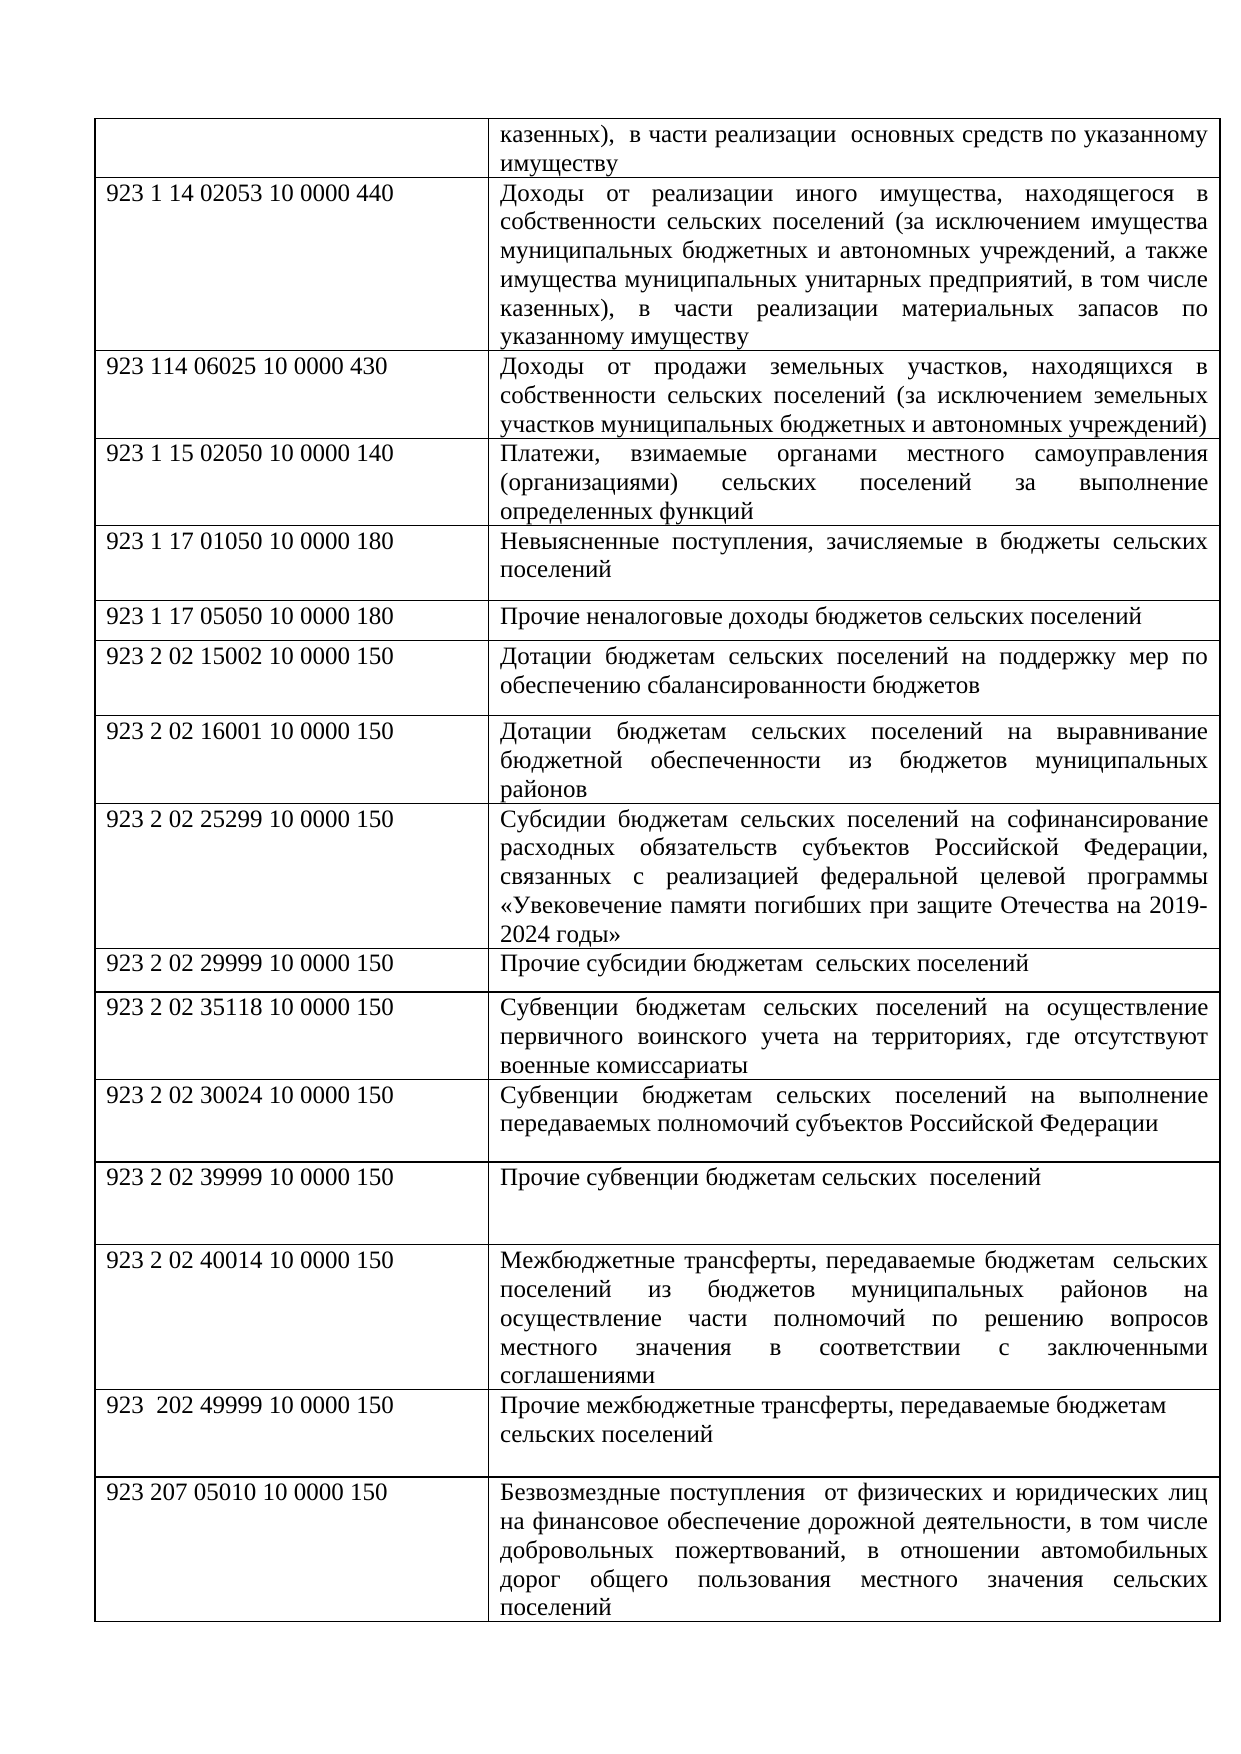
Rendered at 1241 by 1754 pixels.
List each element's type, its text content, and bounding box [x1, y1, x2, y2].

table_cell 923 2 02 35118 10 0000 150 [96, 993, 488, 1079]
table_cell 923 1 17 01050 10 0000 180 [96, 526, 488, 600]
table_cell Прочие субвенции бюджетам сельских поселений [489, 1163, 1219, 1244]
table_cell Доходы от реализации иного имущества, находящегося в собственности сельских поселений (за исключением имущества муниципальных бюджетных и автономных учреждений, а также имущества муниципальных унитарных предприятий, в том числе казенных), в части реализации материальных запасов по указанному имуществу [489, 178, 1219, 350]
table_cell Платежи, взимаемые органами местного самоуправления (организациями) сельских поселений за выполнение определенных функций [489, 439, 1219, 525]
table_cell Прочие субсидии бюджетам сельских поселений [489, 949, 1219, 991]
table_cell 923 2 02 40014 10 0000 150 [96, 1245, 488, 1389]
table_cell Прочие неналоговые доходы бюджетов сельских поселений [489, 601, 1219, 640]
table_cell 923 2 02 16001 10 0000 150 [96, 716, 488, 803]
table_cell Дотации бюджетам сельских поселений на поддержку мер по обеспечению сбалансированности бюджетов [489, 641, 1219, 715]
table_cell 923 207 05010 10 0000 150 [96, 1478, 488, 1621]
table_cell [96, 119, 488, 177]
table_cell 923 1 14 02053 10 0000 440 [96, 178, 488, 350]
table_cell Безвозмездные поступления от физических и юридических лиц на финансовое обеспечение дорожной деятельности, в том числе добровольных пожертвований, в отношении автомобильных дорог общего пользования местного значения сельских поселений [489, 1478, 1219, 1621]
table_cell Субсидии бюджетам сельских поселений на софинансирование расходных обязательств субъектов Российской Федерации, связанных с реализацией федеральной целевой программы «Увековечение памяти погибших при защите Отечества на 2019-2024 годы» [489, 804, 1219, 947]
table_cell 923 2 02 25299 10 0000 150 [96, 804, 488, 947]
table_cell 923 2 02 29999 10 0000 150 [96, 949, 488, 991]
table_cell Субвенции бюджетам сельских поселений на выполнение передаваемых полномочий субъектов Российской Федерации [489, 1080, 1219, 1161]
table_cell 923 2 02 15002 10 0000 150 [96, 641, 488, 715]
table_cell Межбюджетные трансферты, передаваемые бюджетам сельских поселений из бюджетов муниципальных районов на осуществление части полномочий по решению вопросов местного значения в соответствии с заключенными соглашениями [489, 1245, 1219, 1389]
table_cell 923 2 02 39999 10 0000 150 [96, 1163, 488, 1244]
table_cell Прочие межбюджетные трансферты, передаваемые бюджетам сельских поселений [489, 1390, 1219, 1476]
table_cell Дотации бюджетам сельских поселений на выравнивание бюджетной обеспеченности из бюджетов муниципальных районов [489, 716, 1219, 803]
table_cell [489, 119, 1219, 177]
table_cell 923 114 06025 10 0000 430 [96, 351, 488, 437]
table_cell Субвенции бюджетам сельских поселений на осуществление первичного воинского учета на территориях, где отсутствуют военные комиссариаты [489, 993, 1219, 1079]
table_cell 923 1 17 05050 10 0000 180 [96, 601, 488, 640]
table_cell 923 202 49999 10 0000 150 [96, 1390, 488, 1476]
table_cell 923 2 02 30024 10 0000 150 [96, 1080, 488, 1161]
table_cell 923 1 15 02050 10 0000 140 [96, 439, 488, 525]
table_cell Доходы от продажи земельных участков, находящихся в собственности сельских поселений (за исключением земельных участков муниципальных бюджетных и автономных учреждений) [489, 351, 1219, 437]
table_cell Невыясненные поступления, зачисляемые в бюджеты сельских поселений [489, 526, 1219, 600]
